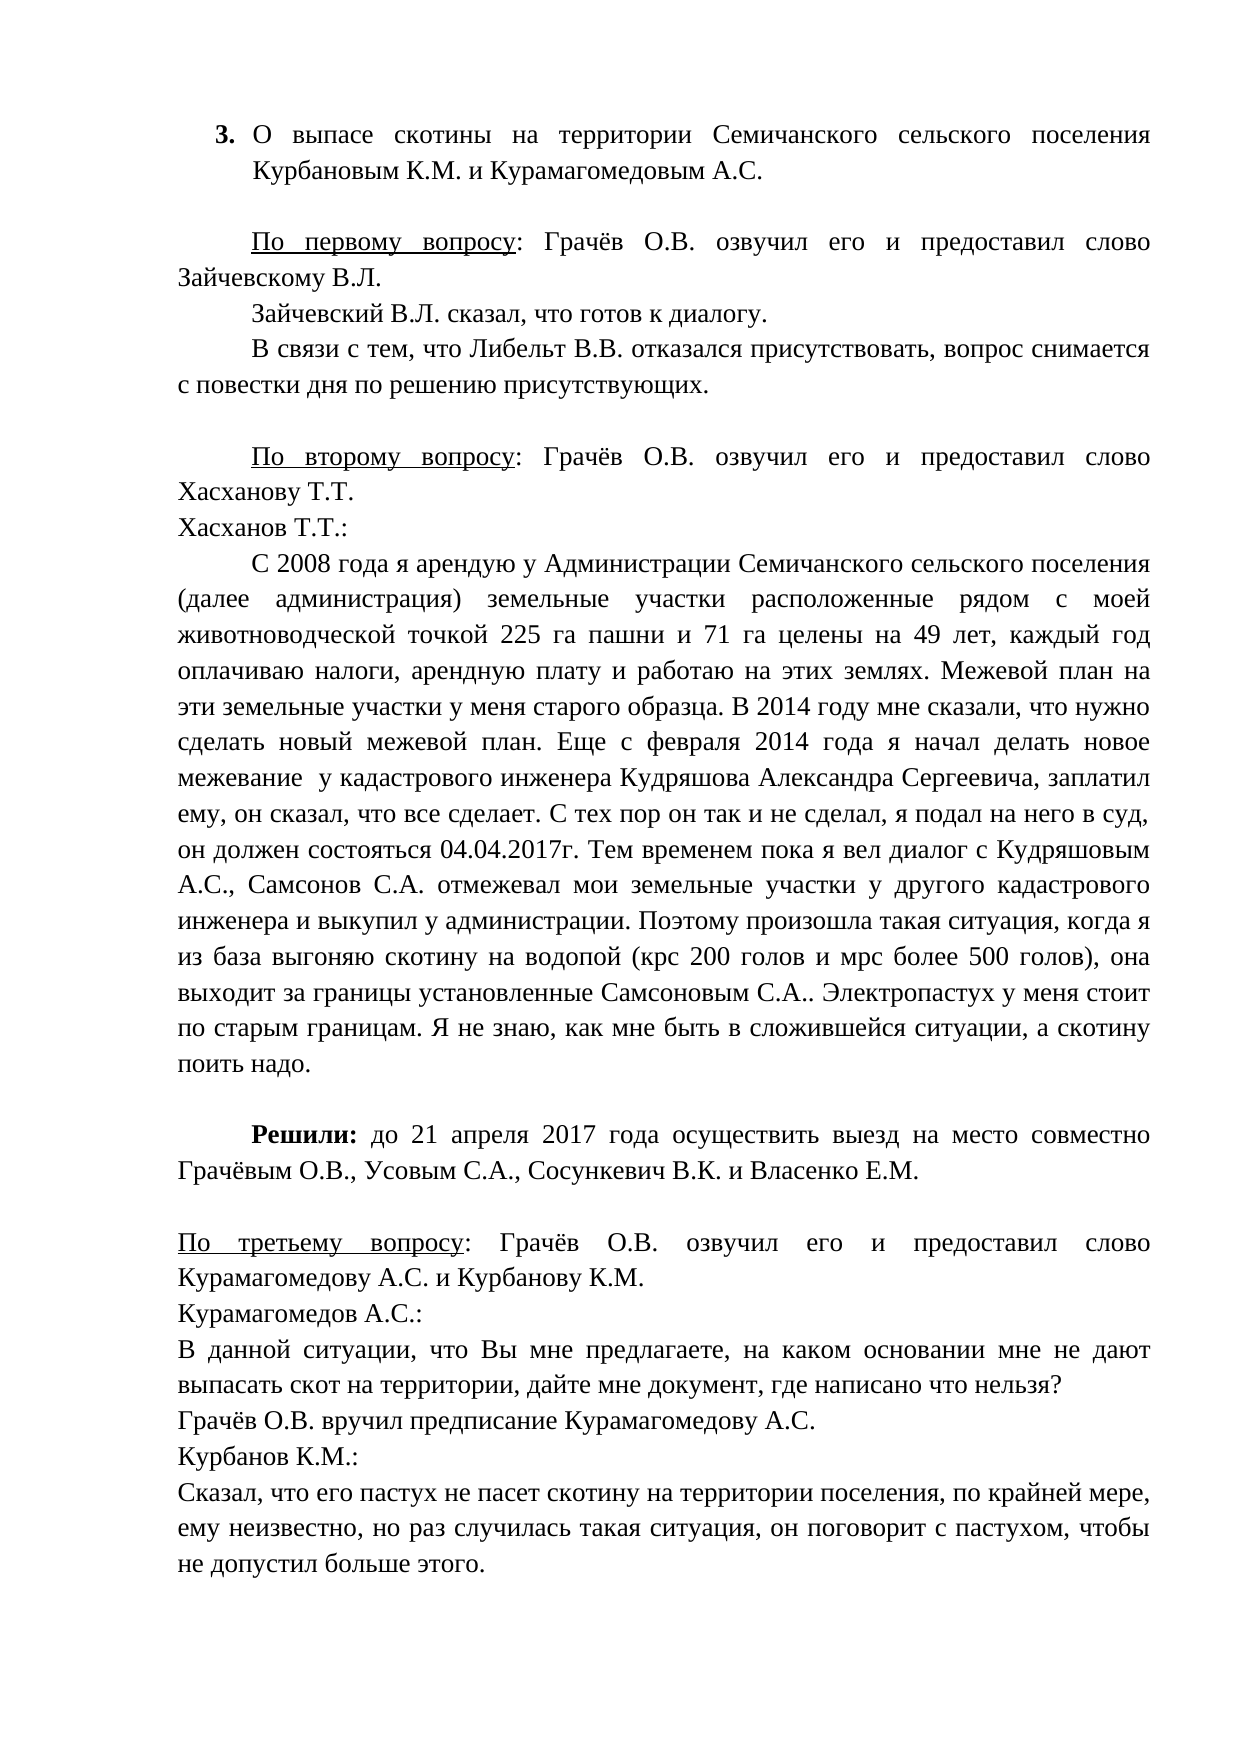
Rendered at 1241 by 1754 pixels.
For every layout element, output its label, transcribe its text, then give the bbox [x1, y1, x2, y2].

text В данной ситуации, что Вы мне предлагаете, на каком основании мне не дают выпасать скот на территории, дайте мне документ, где написано что нельзя? [177, 1333, 1152, 1400]
text Грачёв О.В. вручил предписание Курамагомедову А.С. [177, 1404, 1152, 1436]
text С 2008 года я арендую у Администрации Семичанского сельского поселения (далее администрация) земельные участки расположенные рядом с моей животноводческой точкой 225 га пашни и 71 га целены на 49 лет, каждый год оплачиваю налоги, арендную плату и работаю на этих землях. Межевой план на эти земельные участки у меня старого образца. В 2014 году мне сказали, что нужно сделать новый межевой план. Еще с февраля 2014 года я начал делать новое межевание у кадастрового инженера Кудряшова Александра Сергеевича, заплатил ему, он сказал, что все сделает. С тех пор он так и не сделал, я подал на него в суд, он должен состояться 04.04.2017г. Тем временем пока я вел диалог с Кудряшовым А.С., Самсонов С.А. отмежевал мои земельные участки у другого кадастрового инженера и выкупил у администрации. Поэтому произошла такая ситуация, когда я из база выгоняю скотину на водопой (крс 200 голов и мрс более 500 голов), она выходит за границы установленные Самсоновым С.А.. Электропастух у меня стоит по старым границам. Я не знаю, как мне быть в сложившейся ситуации, а скотину поить надо. [177, 547, 1152, 1078]
text Зайчевский В.Л. сказал, что готов к диалогу. [177, 297, 1152, 328]
text Курамагомедов А.С.: [177, 1297, 1152, 1328]
text В связи с тем, что Либельт В.В. отказался присутствовать, вопрос снимается с повестки дня по решению присутствующих. [177, 332, 1152, 399]
text Решили: до 21 апреля 2017 года осуществить выезд на место совместно Грачёвым О.В., Усовым С.А., Сосункевич В.К. и Власенко Е.М. [177, 1118, 1152, 1185]
text Хасханов Т.Т.: [177, 511, 1152, 542]
text По первому вопросу: Грачёв О.В. озвучил его и предоставил слово Зайчевскому В.Л. [177, 225, 1152, 292]
title О выпасе скотины на территории Семичанского сельского поселения Курбановым К.М. и Курамагомедовым А.С. [215, 118, 1152, 185]
text По второму вопросу: Грачёв О.В. озвучил его и предоставил слово Хасханову Т.Т. [177, 440, 1152, 507]
text Курбанов К.М.: [177, 1440, 1152, 1471]
text По третьему вопросу: Грачёв О.В. озвучил его и предоставил слово Курамагомедову А.С. и Курбанову К.М. [177, 1226, 1152, 1293]
text Сказал, что его пастух не пасет скотину на территории поселения, по крайней мере, ему неизвестно, но раз случилась такая ситуация, он поговорит с пастухом, чтобы не допустил больше этого. [177, 1476, 1152, 1578]
